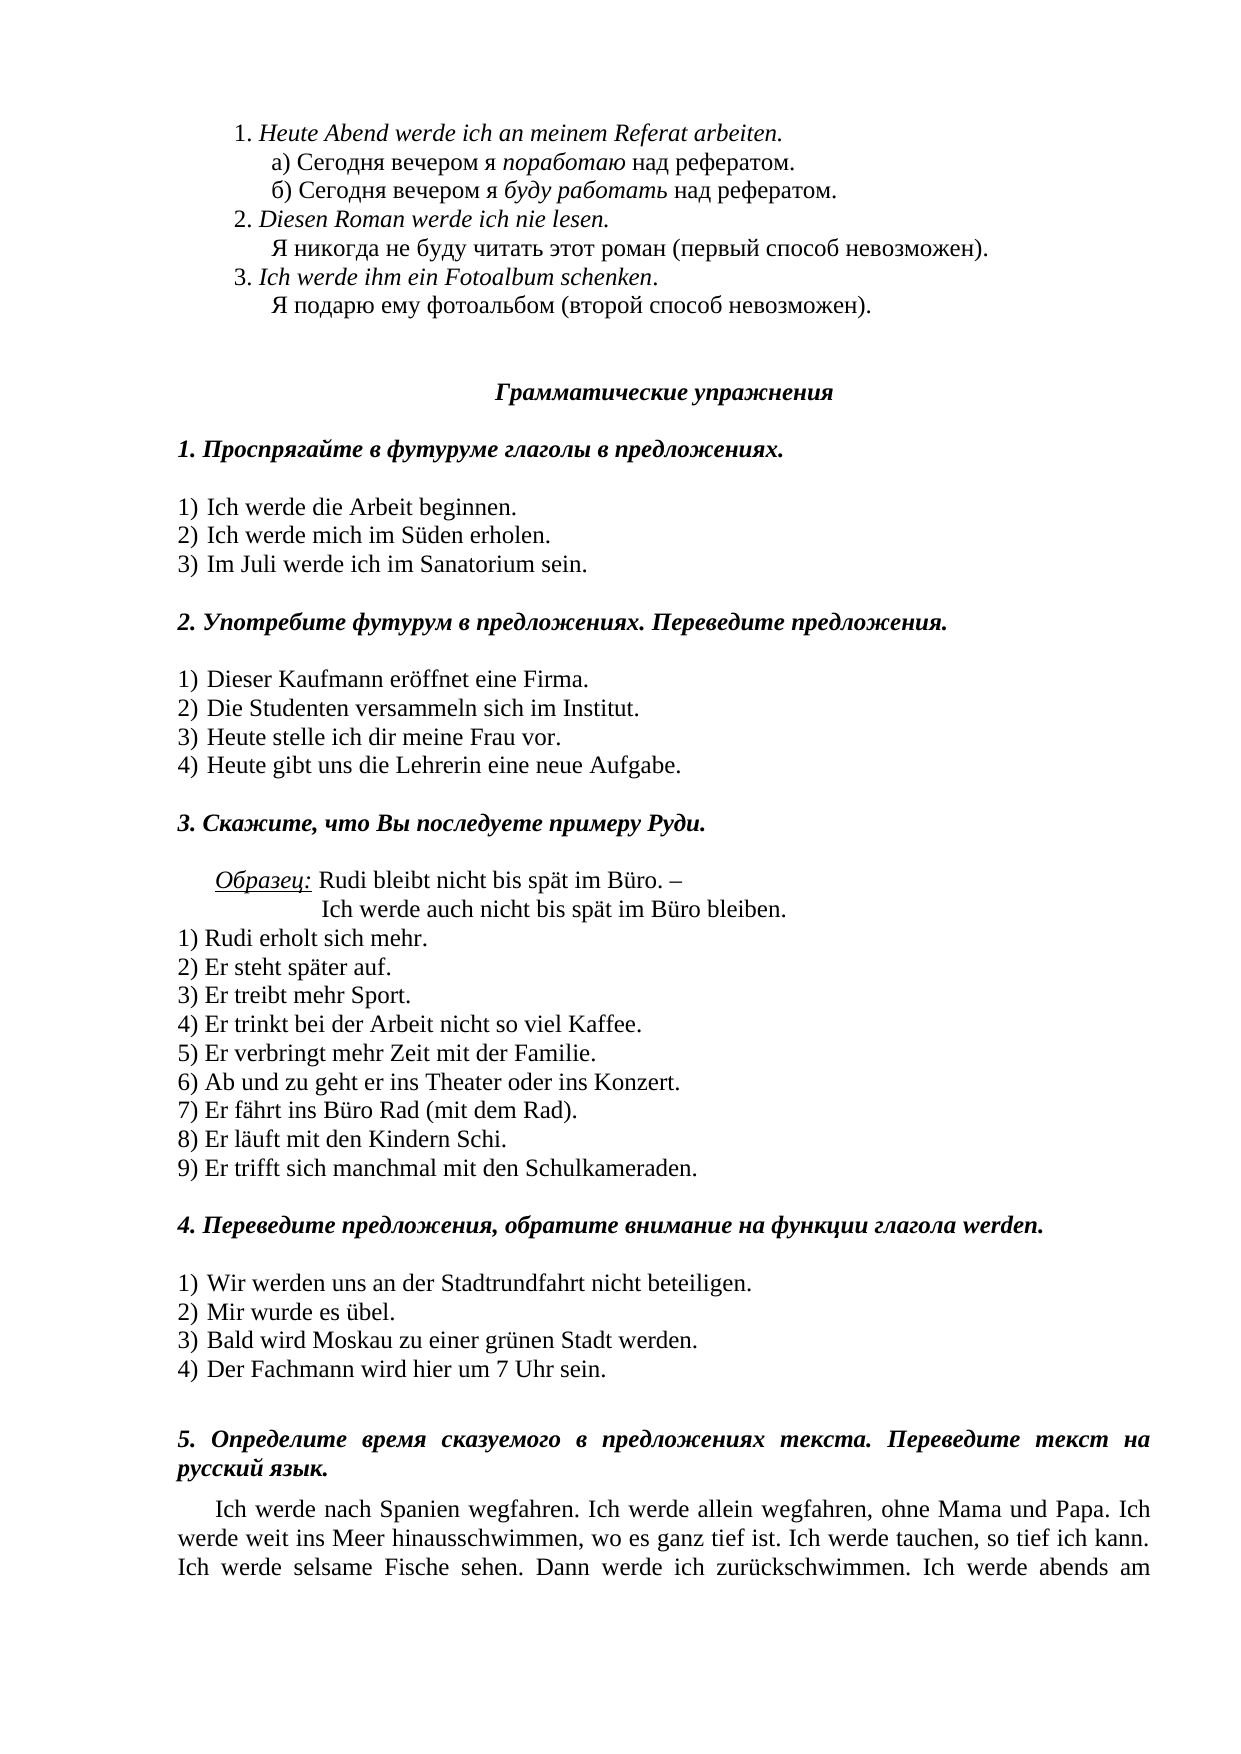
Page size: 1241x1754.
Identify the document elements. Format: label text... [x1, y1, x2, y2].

text 4. Переведите предложения, обратите внимание на функции глагола werden. [177, 1211, 1152, 1239]
text 6) Ab und zu geht er ins Theater oder ins Konzert. [177, 1067, 1152, 1096]
text 1. Проспрягайте в футуруме глаголы в предложениях. [177, 434, 1152, 463]
text 5) Er verbringt mehr Zeit mit der Familie. [177, 1038, 1152, 1067]
text 1. Heute Abend werde ich an meinem Referat arbeiten. [177, 118, 1152, 147]
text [177, 1494, 1152, 1581]
text б) Сегодня вечером я буду работать над рефератом. [177, 176, 1152, 204]
text Грамматические упражнения [177, 377, 1152, 406]
list Dieser Kaufmann eröffnet eine Firma. [177, 664, 1152, 693]
list Heute gibt uns die Lehrerin eine neue Aufgabe. [177, 751, 1152, 779]
list Heute stelle ich dir meine Frau vor. [177, 722, 1152, 751]
list Der Fachmann wird hier um 7 Uhr sein. [177, 1354, 1152, 1383]
text 2. Употребите футурум в предложениях. Переведите предложения. [177, 607, 1152, 636]
text 3. Ich werde ihm ein Fotoalbum schenken. [177, 262, 1152, 291]
list Wir werden uns an der Stadtrundfahrt nicht beteiligen. [177, 1268, 1152, 1297]
list Bald wird Moskau zu einer grünen Stadt werden. [177, 1326, 1152, 1354]
text 7) Er fährt ins Büro Rad (mit dem Rad). [177, 1096, 1152, 1124]
list Im Juli werde ich im Sanatorium sein. [177, 549, 1152, 578]
text 3. Скажите, что Вы последуете примеру Руди. [177, 808, 1152, 837]
text 2) Er steht später auf. [177, 952, 1152, 981]
text Образец: Rudi bleibt nicht bis spät im Büro. – [177, 866, 1152, 894]
list Ich werde die Arbeit beginnen. [177, 492, 1152, 521]
text а) Сегодня вечером я поработаю над рефератом. [177, 147, 1152, 176]
text Я подарю ему фотоальбом (второй способ невозможен). [177, 291, 1152, 319]
text Ich werde auch nicht bis spät im Büro bleiben. [177, 894, 1152, 923]
text 9) Er trifft sich manchmal mit den Schulkameraden. [177, 1153, 1152, 1182]
text 1) Rudi erholt sich mehr. [177, 923, 1152, 952]
list Mir wurde es übel. [177, 1297, 1152, 1326]
text 2. Diesen Roman werde ich nie lesen. [177, 204, 1152, 233]
text 4) Er trinkt bei der Arbeit nicht so viel Kaffee. [177, 1009, 1152, 1038]
text 8) Er läuft mit den Kindern Schi. [177, 1124, 1152, 1153]
list Ich werde mich im Süden erholen. [177, 521, 1152, 549]
text Я никогда не буду читать этот роман (первый способ невозможен). [177, 233, 1152, 262]
text 3) Er treibt mehr Sport. [177, 981, 1152, 1009]
list Die Studenten versammeln sich im Institut. [177, 693, 1152, 722]
text 5. Определите время сказуемого в предложениях текста. Переведите текст на русский язык. [177, 1424, 1152, 1482]
